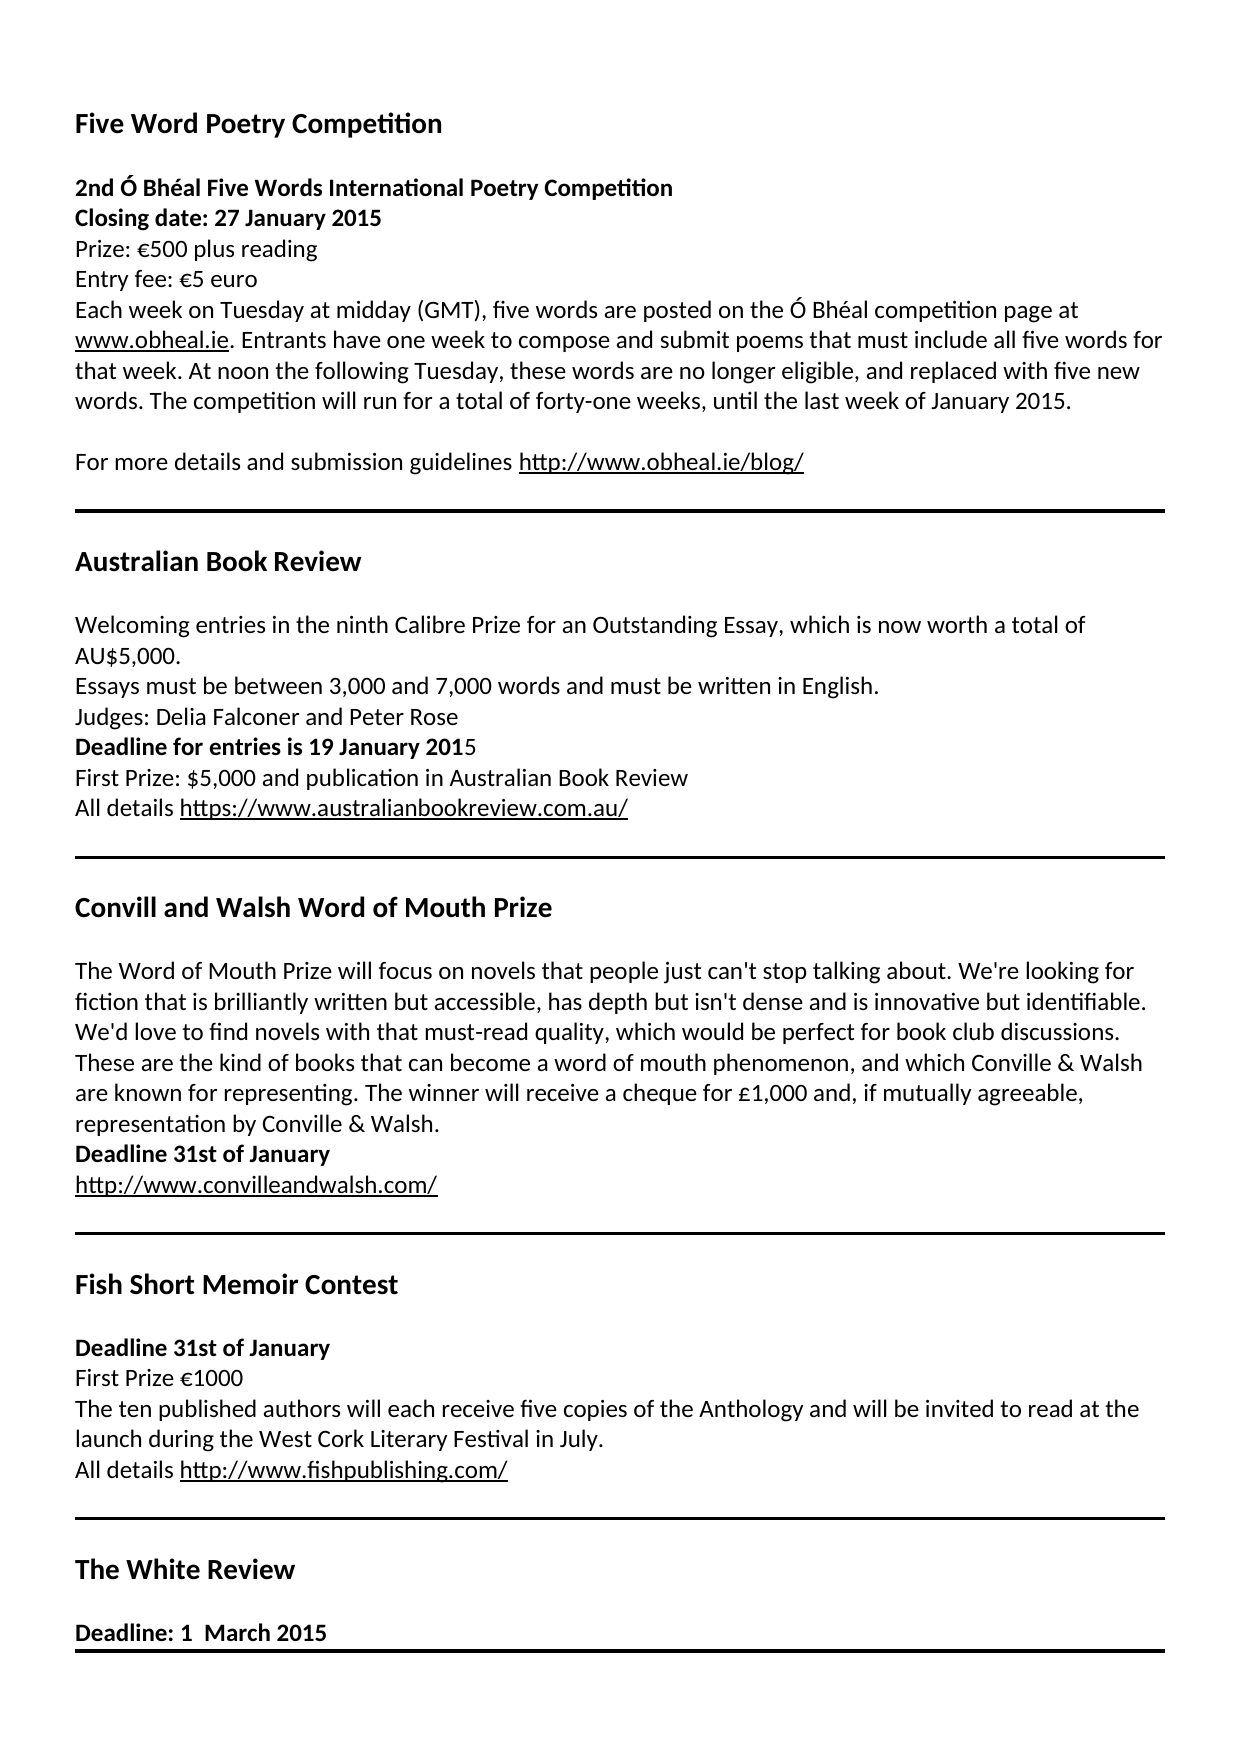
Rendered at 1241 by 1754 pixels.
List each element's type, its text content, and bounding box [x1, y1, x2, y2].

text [75, 1586, 1165, 1649]
text Fish Short Memoir Contest [75, 1266, 1165, 1301]
text 2nd Ó Bhéal Five Words International Poetry Competition Closing date: 27 January 2015 Prize: €500 plus reading Entry fee: €5 euro Each week on Tuesday at midday (GMT), five words are posted on the Ó Bhéal competition page at www.obheal.ie. Entrants have one week to compose and submit poems that must include all five words for that week. At noon the following Tuesday, these words are no longer eligible, and replaced with five new words. The competition will run for a total of forty-one weeks, until the last week of January 2015. [75, 172, 1165, 416]
text The Word of Mouth Prize will focus on novels that people just can't stop talking about. We're looking for fiction that is brilliantly written but accessible, has depth but isn't dense and is innovative but identifiable. We'd love to find novels with that must-read quality, which would be perfect for book club discussions. These are the kind of books that can become a word of mouth phenomenon, and which Conville & Walsh are known for representing. The winner will receive a cheque for £1,000 and, if mutually agreeable, representation by Conville & Walsh. Deadline 31st of January http://www.convilleandwalsh.com/ [75, 925, 1165, 1199]
text Five Word Poetry Competition [75, 106, 1165, 141]
text For more details and submission guidelines http://www.obheal.ie/blog/ [75, 446, 1165, 477]
text Deadline 31st of January First Prize €1000 The ten published authors will each receive five copies of the Anthology and will be invited to read at the launch during the West Cork Literary Festival in July. All details http://www.fishpublishing.com/ [75, 1301, 1165, 1484]
text Convill and Walsh Word of Mouth Prize [75, 889, 1165, 925]
text Australian Book Review [75, 543, 1165, 579]
text Welcoming entries in the ninth Calibre Prize for an Outstanding Essay, which is now worth a total of AU$5,000. Essays must be between 3,000 and 7,000 words and must be written in English. Judges: Delia Falconer and Peter Rose Deadline for entries is 19 January 2015 First Prize: $5,000 and publication in Australian Book Review All details https://www.australianbookreview.com.au/ [75, 609, 1165, 823]
text The White Review [75, 1551, 1165, 1586]
